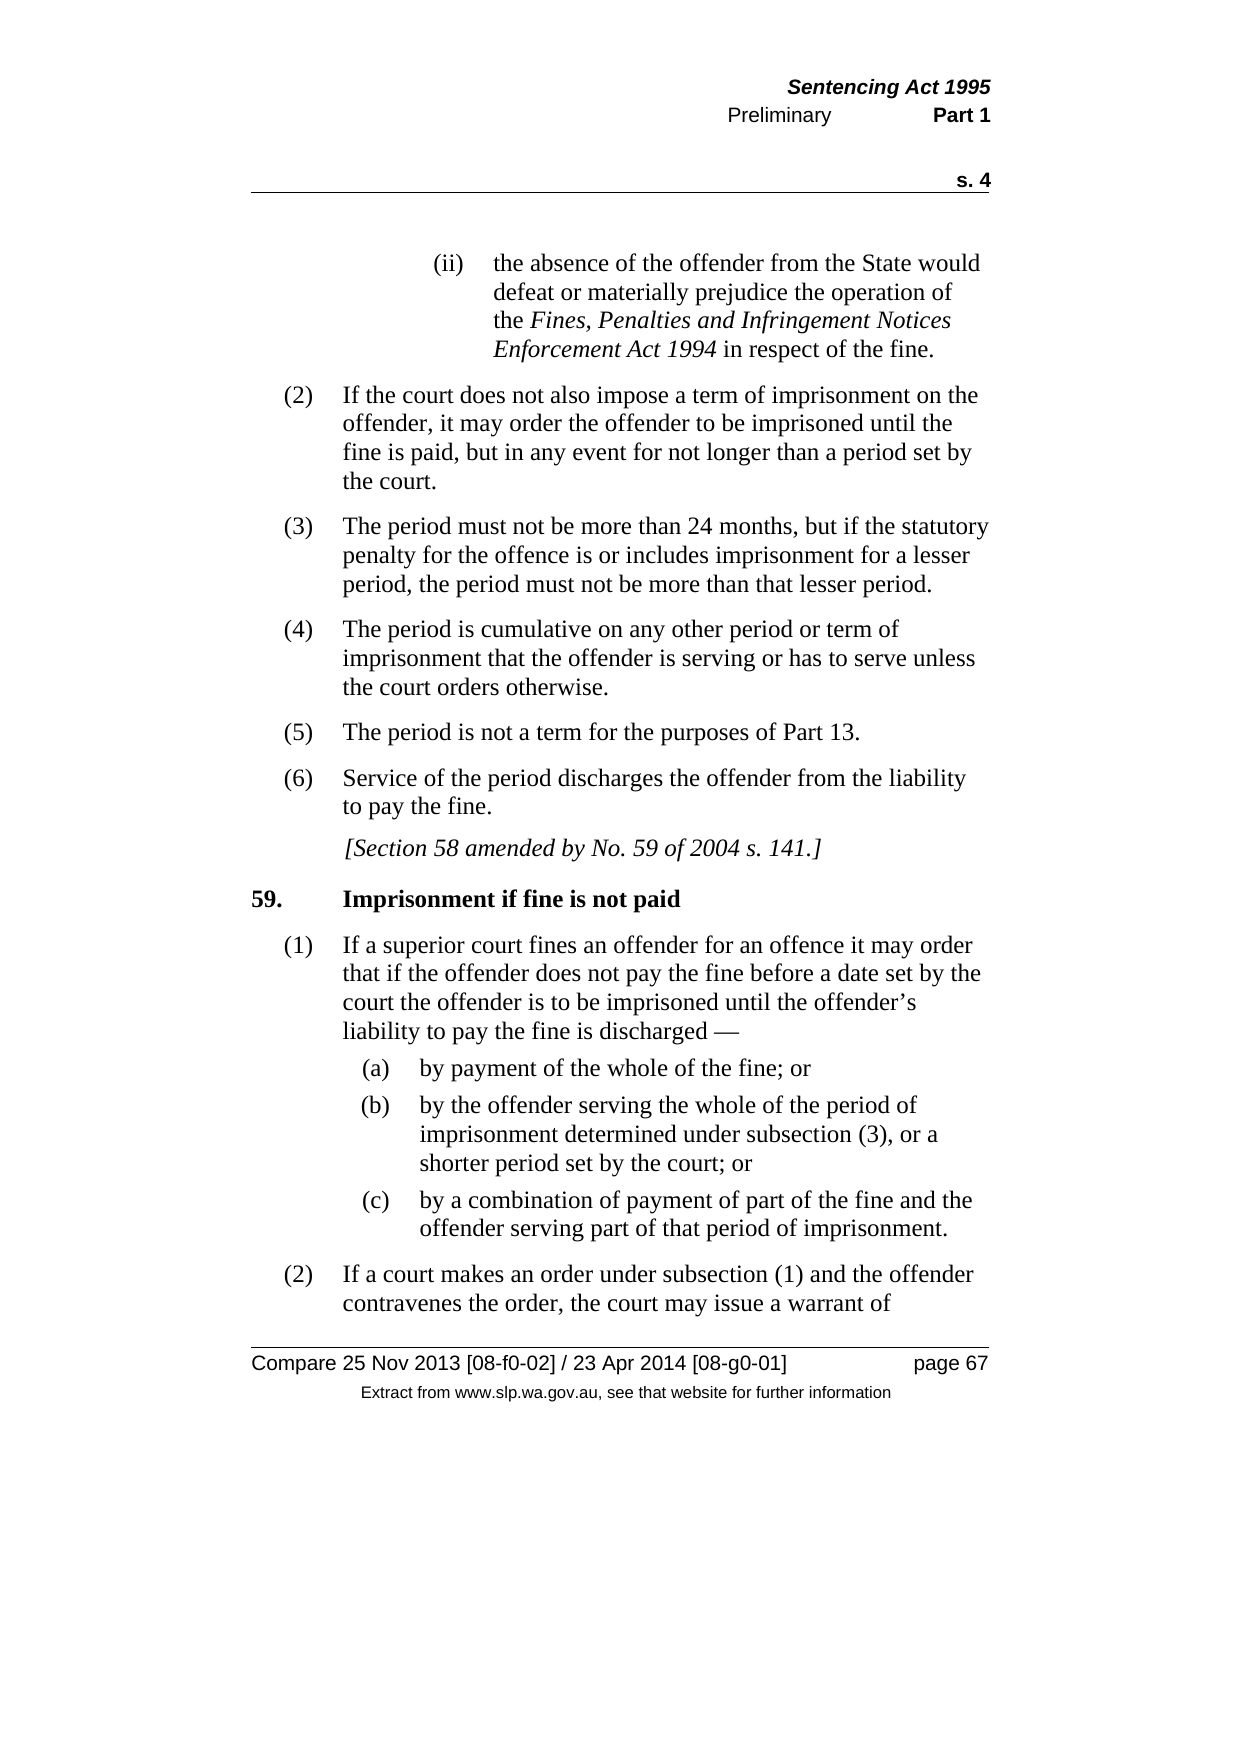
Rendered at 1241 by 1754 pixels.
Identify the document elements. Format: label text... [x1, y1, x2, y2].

text (6) Service of the period discharges the offender from the liability to pay the fine. [251, 763, 989, 820]
text (c) by a combination of payment of part of the fine and the offender serving part of that period of imprisonment. [251, 1185, 989, 1242]
text (1) If a superior court fines an offender for an offence it may order that if the offender does not pay the fine before a date set by the court the offender is to be imprisoned until the offender’s liability to pay the fine is discharged — [251, 930, 989, 1045]
text (ii) the absence of the offender from the State would defeat or materially prejudice the operation of the Fines, Penalties and Infringement Notices Enforcement Act 1994 in respect of the fine. [251, 248, 989, 363]
text [Section 58 amended by No. 59 of 2004 s. 141.] [251, 833, 989, 861]
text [251, 1259, 989, 1316]
text (a) by payment of the whole of the fine; or [251, 1053, 989, 1082]
text (5) The period is not a term for the purposes of Part 13. [251, 717, 989, 746]
text (2) If the court does not also impose a term of imprisonment on the offender, it may order the offender to be imprisoned until the fine is paid, but in any event for not longer than a period set by the court. [251, 380, 989, 495]
text (b) by the offender serving the whole of the period of imprisonment determined under subsection (3), or a shorter period set by the court; or [251, 1090, 989, 1176]
text (3) The period must not be more than 24 months, but if the statutory penalty for the offence is or includes imprisonment for a lesser period, the period must not be more than that lesser period. [251, 511, 989, 598]
subtitle 59. Imprisonment if fine is not paid [251, 884, 989, 913]
text (4) The period is cumulative on any other period or term of imprisonment that the offender is serving or has to serve unless the court orders otherwise. [251, 614, 989, 701]
